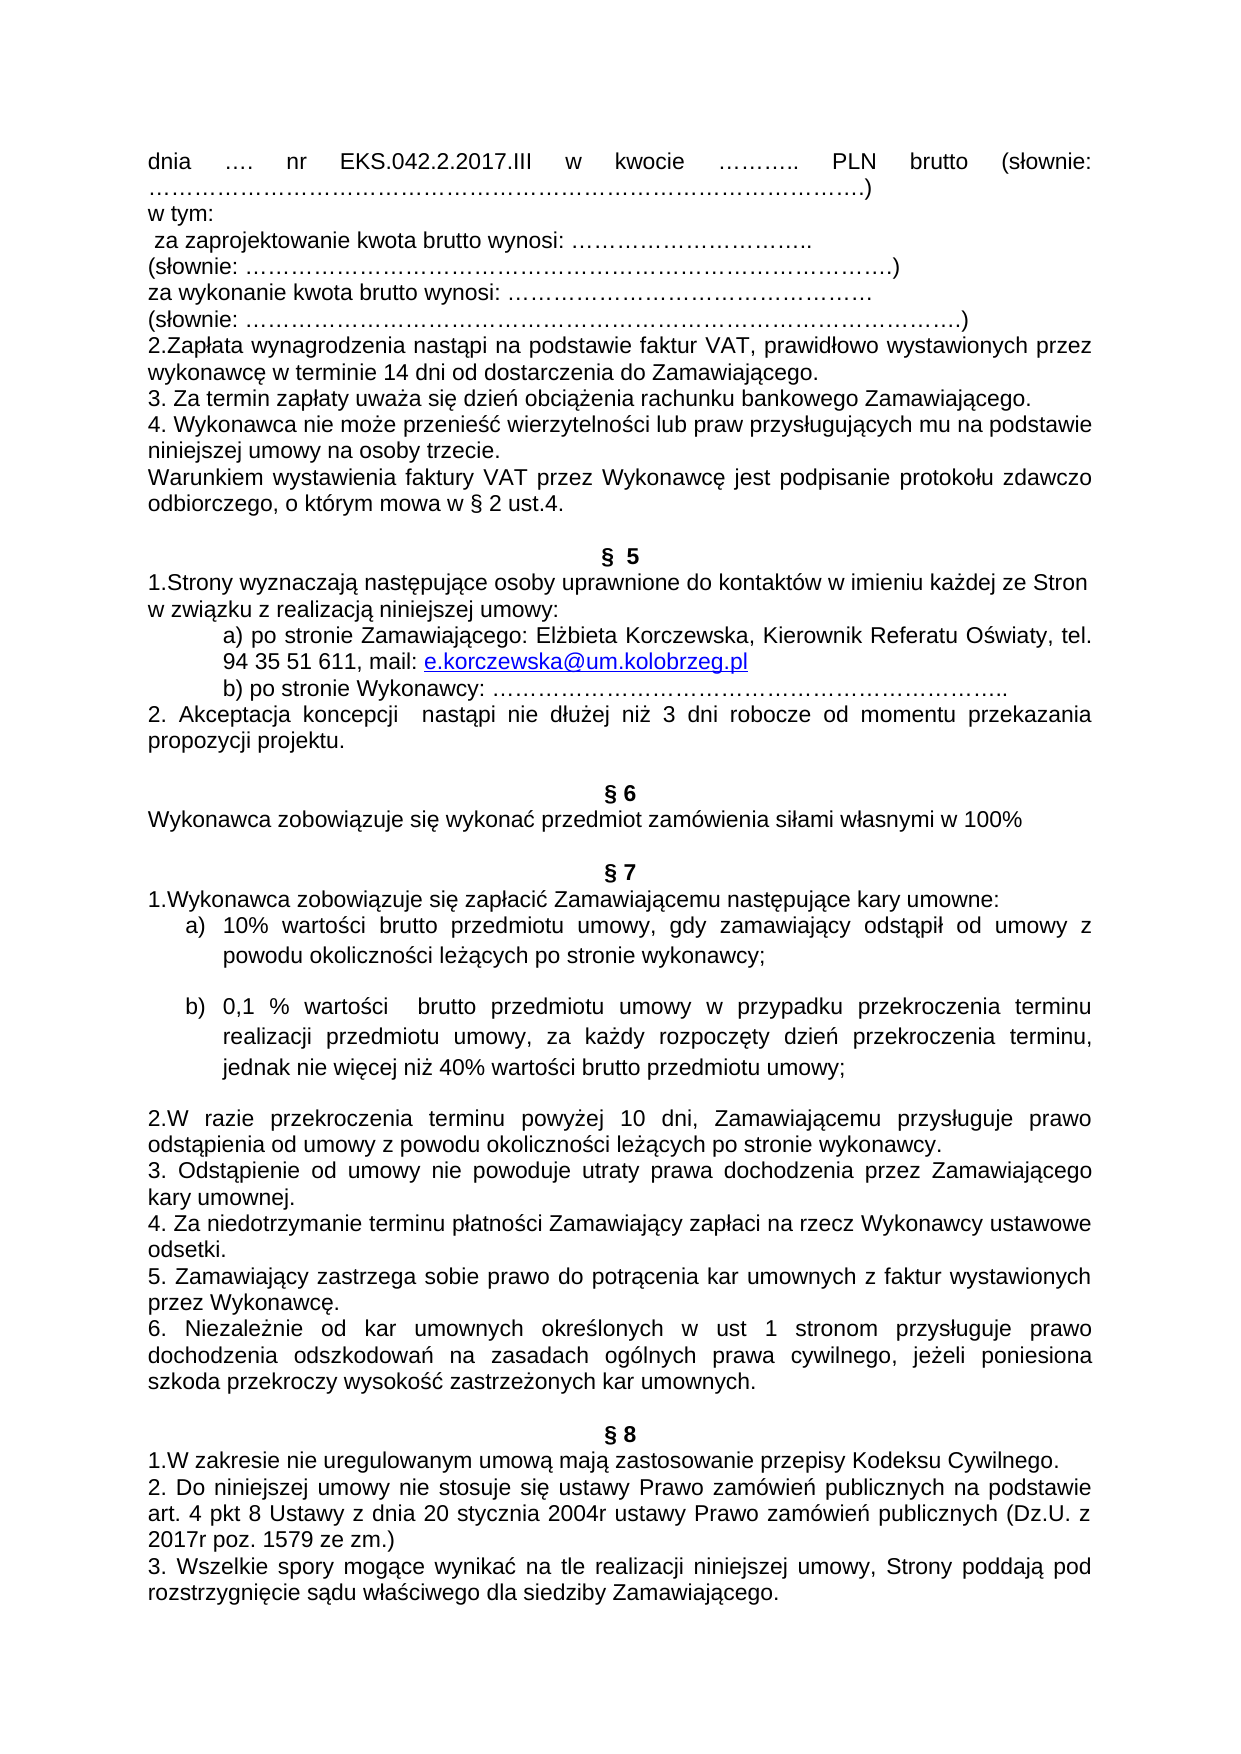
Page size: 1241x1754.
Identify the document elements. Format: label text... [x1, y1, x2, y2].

text za wykonanie kwota brutto wynosi: ………………………………………… [148, 279, 1093, 306]
text (słownie: ………………………………………………………………………………….) [148, 306, 1093, 332]
text 3. Odstąpienie od umowy nie powoduje utraty prawa dochodzenia przez Zamawiającego kary umownej. [148, 1157, 1093, 1210]
text 1.W zakresie nie uregulowanym umową mają zastosowanie przepisy Kodeksu Cywilnego. [148, 1447, 1093, 1473]
text § 6 [148, 780, 1093, 806]
text Wykonawca zobowiązuje się wykonać przedmiot zamówienia siłami własnymi w 100% [148, 806, 1093, 833]
text 3. Za termin zapłaty uważa się dzień obciążenia rachunku bankowego Zamawiającego. [148, 385, 1093, 411]
list 0,1 % wartości brutto przedmiotu umowy w przypadku przekroczenia terminu realizacji przedmiotu umowy, za każdy rozpoczęty dzień przekroczenia terminu, jednak nie więcej niż 40% wartości brutto przedmiotu umowy; [185, 993, 1093, 1080]
text 1.Strony wyznaczają następujące osoby uprawnione do kontaktów w imieniu każdej ze Stron w związku z realizacją niniejszej umowy: [148, 569, 1093, 622]
text § 5 [148, 543, 1093, 569]
text 4. Wykonawca nie może przenieść wierzytelności lub praw przysługujących mu na podstawie niniejszej umowy na osoby trzecie. [148, 411, 1093, 464]
list a) po stronie Zamawiającego: Elżbieta Korczewska, Kierownik Referatu Oświaty, tel. 94 35 51 611, mail: e.korczewska@um.kolobrzeg.pl [223, 622, 1093, 675]
text (słownie: ………………………………………………………………………….) [148, 253, 1093, 279]
text w tym: [148, 200, 1093, 227]
text 2.W razie przekroczenia terminu powyżej 10 dni, Zamawiającemu przysługuje prawo odstąpienia od umowy z powodu okoliczności leżących po stronie wykonawcy. [148, 1104, 1093, 1157]
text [148, 148, 1093, 200]
list b) po stronie Wykonawcy: ………………………………………………………….. [223, 675, 1093, 701]
text za zaprojektowanie kwota brutto wynosi: ………………………….. [148, 227, 1093, 253]
text 4. Za niedotrzymanie terminu płatności Zamawiający zapłaci na rzecz Wykonawcy ustawowe odsetki. [148, 1210, 1093, 1263]
text 2. Akceptacja koncepcji nastąpi nie dłużej niż 3 dni robocze od momentu przekazania propozycji projektu. [148, 701, 1093, 754]
text 2. Do niniejszej umowy nie stosuje się ustawy Prawo zamówień publicznych na podstawie art. 4 pkt 8 Ustawy z dnia 20 stycznia 2004r ustawy Prawo zamówień publicznych (Dz.U. z 2017r poz. 1579 ze zm.) [148, 1473, 1093, 1553]
text 5. Zamawiający zastrzega sobie prawo do potrącenia kar umownych z faktur wystawionych przez Wykonawcę. [148, 1263, 1093, 1315]
text § 7 [148, 859, 1093, 886]
text § 8 [148, 1421, 1093, 1447]
text 3. Wszelkie spory mogące wynikać na tle realizacji niniejszej umowy, Strony poddają pod rozstrzygnięcie sądu właściwego dla siedziby Zamawiającego. [148, 1553, 1093, 1605]
text 6. Niezależnie od kar umownych określonych w ust 1 stronom przysługuje prawo dochodzenia odszkodowań na zasadach ogólnych prawa cywilnego, jeżeli poniesiona szkoda przekroczy wysokość zastrzeżonych kar umownych. [148, 1315, 1093, 1394]
text Warunkiem wystawienia faktury VAT przez Wykonawcę jest podpisanie protokołu zdawczo odbiorczego, o którym mowa w § 2 ust.4. [148, 464, 1093, 517]
text 1.Wykonawca zobowiązuje się zapłacić Zamawiającemu następujące kary umowne: [148, 886, 1093, 912]
list 10% wartości brutto przedmiotu umowy, gdy zamawiający odstąpił od umowy z powodu okoliczności leżących po stronie wykonawcy; [185, 912, 1093, 968]
text 2.Zapłata wynagrodzenia nastąpi na podstawie faktur VAT, prawidłowo wystawionych przez wykonawcę w terminie 14 dni od dostarczenia do Zamawiającego. [148, 332, 1093, 385]
